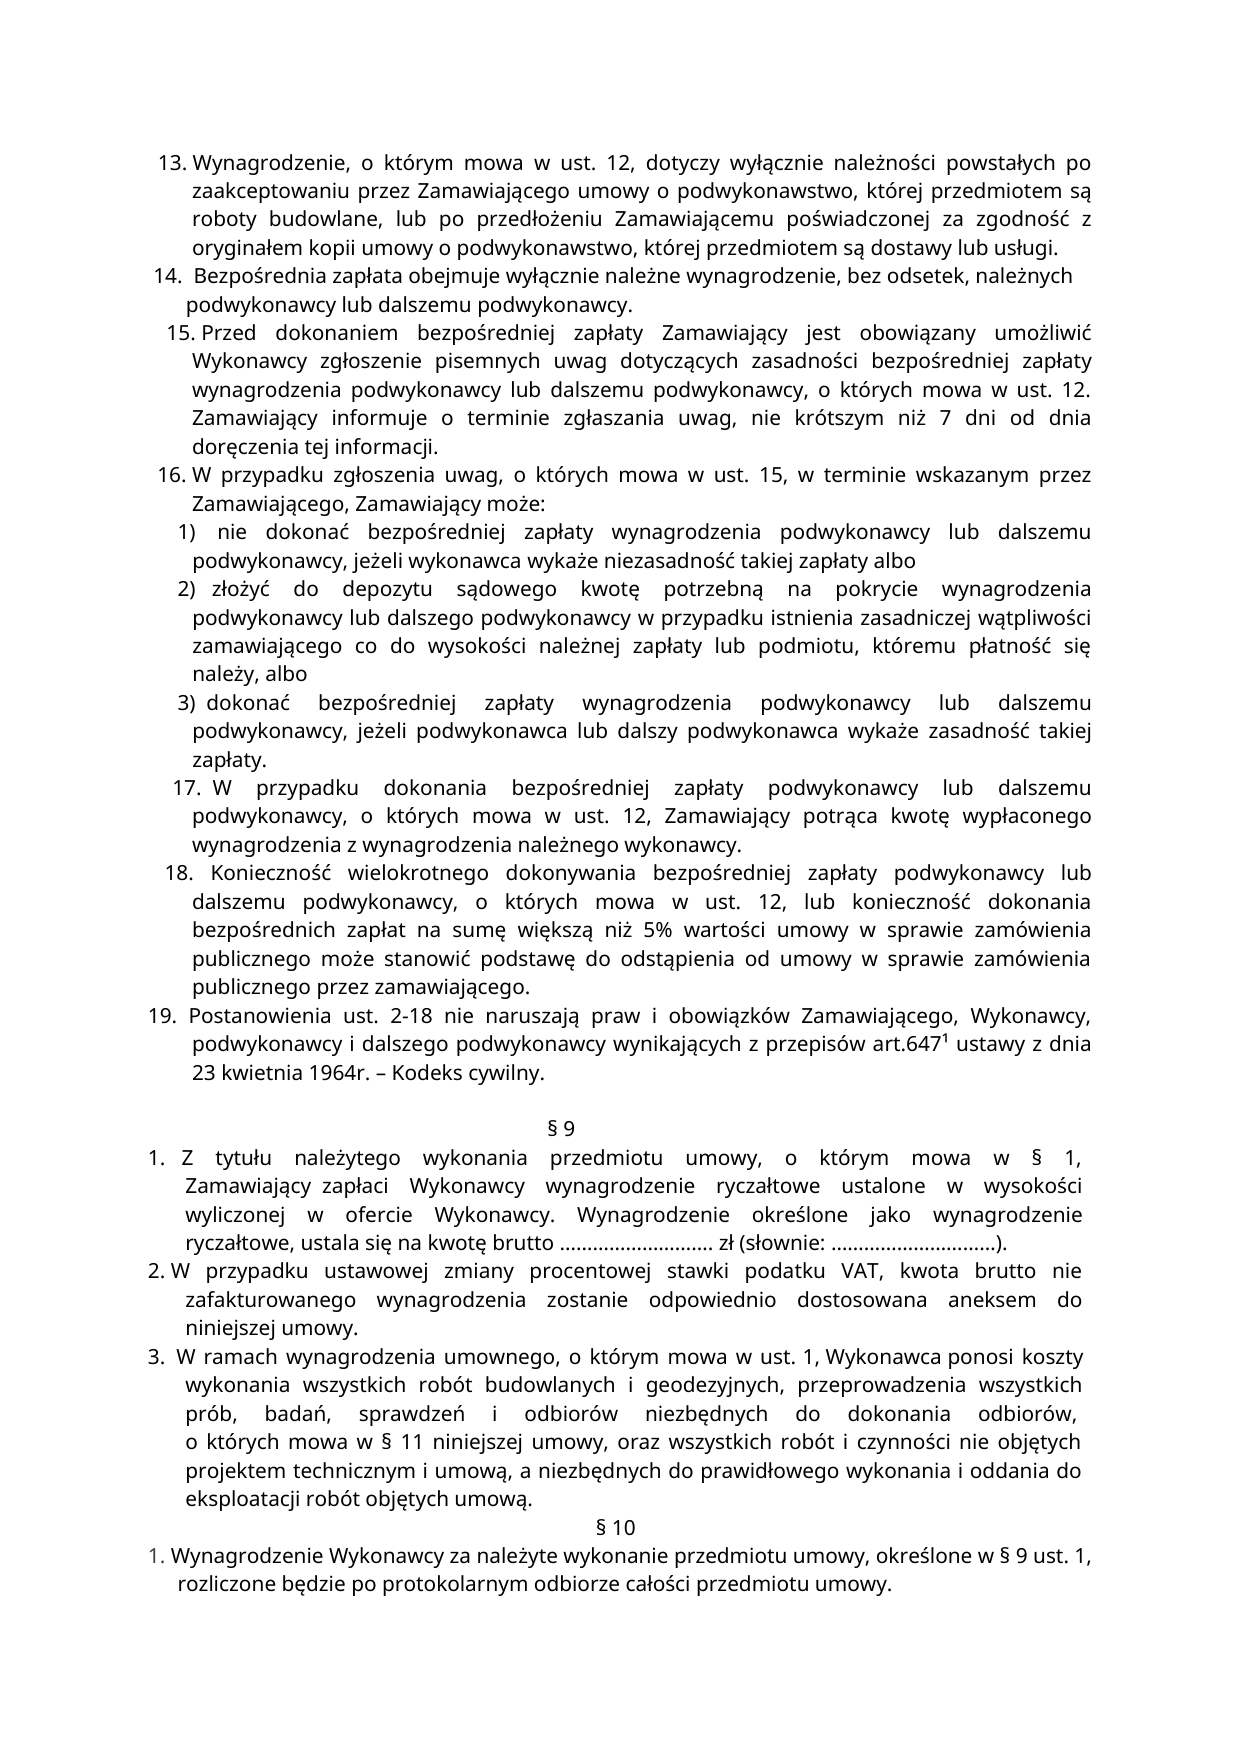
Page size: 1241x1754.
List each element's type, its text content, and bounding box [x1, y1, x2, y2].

text podwykonawcy lub dalszemu podwykonawcy. [148, 290, 1093, 318]
text 19. Postanowienia ust. 2-18 nie naruszają praw i obowiązków Zamawiającego, Wykonawcy, podwykonawcy i dalszego podwykonawcy wynikających z przepisów art.647¹ ustawy z dnia 23 kwietnia 1964r. – Kodeks cywilny. [148, 1001, 1093, 1086]
text 13. Wynagrodzenie, o którym mowa w ust. 12, dotyczy wyłącznie należności powstałych po zaakceptowaniu przez Zamawiającego umowy o podwykonawstwo, której przedmiotem są roboty budowlane, lub po przedłożeniu Zamawiającemu poświadczonej za zgodność z oryginałem kopii umowy o podwykonawstwo, której przedmiotem są dostawy lub usługi. [148, 148, 1093, 261]
text 17. W przypadku dokonania bezpośredniej zapłaty podwykonawcy lub dalszemu podwykonawcy, o których mowa w ust. 12, Zamawiający potrąca kwotę wypłaconego wynagrodzenia z wynagrodzenia należnego wykonawcy. [148, 773, 1093, 858]
text 14. Bezpośrednia zapłata obejmuje wyłącznie należne wynagrodzenie, bez odsetek, należnych [148, 261, 1093, 290]
text 18. Konieczność wielokrotnego dokonywania bezpośredniej zapłaty podwykonawcy lub dalszemu podwykonawcy, o których mowa w ust. 12, lub konieczność dokonania bezpośrednich zapłat na sumę większą niż 5% wartości umowy w sprawie zamówienia publicznego może stanowić podstawę do odstąpienia od umowy w sprawie zamówienia publicznego przez zamawiającego. [148, 858, 1093, 1001]
text 3. W ramach wynagrodzenia umownego, o którym mowa w ust. 1, Wykonawca ponosi koszty wykonania wszystkich robót budowlanych i geodezyjnych, przeprowadzenia wszystkich prób, badań, sprawdzeń i odbiorów niezbędnych do dokonania odbiorów, o których mowa w § 11 niniejszej umowy, oraz wszystkich robót i czynności nie objętych projektem technicznym i umową, a niezbędnych do prawidłowego wykonania i oddania do eksploatacji robót objętych umową. [148, 1342, 1083, 1513]
text 1) nie dokonać bezpośredniej zapłaty wynagrodzenia podwykonawcy lub dalszemu podwykonawcy, jeżeli wykonawca wykaże niezasadność takiej zapłaty albo [177, 517, 1093, 574]
text 2. W przypadku ustawowej zmiany procentowej stawki podatku VAT, kwota brutto nie zafakturowanego wynagrodzenia zostanie odpowiednio dostosowana aneksem do niniejszej umowy. [148, 1257, 1083, 1342]
text 15. Przed dokonaniem bezpośredniej zapłaty Zamawiający jest obowiązany umożliwić Wykonawcy zgłoszenie pisemnych uwag dotyczących zasadności bezpośredniej zapłaty wynagrodzenia podwykonawcy lub dalszemu podwykonawcy, o których mowa w ust. 12. Zamawiający informuje o terminie zgłaszania uwag, nie krótszym niż 7 dni od dnia doręczenia tej informacji. [148, 318, 1093, 460]
text § 9 [157, 1114, 1083, 1143]
text 2) złożyć do depozytu sądowego kwotę potrzebną na pokrycie wynagrodzenia podwykonawcy lub dalszego podwykonawcy w przypadku istnienia zasadniczej wątpliwości zamawiającego co do wysokości należnej zapłaty lub podmiotu, któremu płatność się należy, albo [177, 574, 1093, 688]
text 16. W przypadku zgłoszenia uwag, o których mowa w ust. 15, w terminie wskazanym przez Zamawiającego, Zamawiający może: [148, 460, 1093, 517]
text 1. Z tytułu należytego wykonania przedmiotu umowy, o którym mowa w § 1, Zamawiający zapłaci Wykonawcy wynagrodzenie ryczałtowe ustalone w wysokości wyliczonej w ofercie Wykonawcy. Wynagrodzenie określone jako wynagrodzenie ryczałtowe, ustala się na kwotę brutto ………………………. zł (słownie: …………………………). [148, 1143, 1083, 1257]
text 3) dokonać bezpośredniej zapłaty wynagrodzenia podwykonawcy lub dalszemu podwykonawcy, jeżeli podwykonawca lub dalszy podwykonawca wykaże zasadność takiej zapłaty. [177, 688, 1093, 773]
text § 10 [148, 1513, 1083, 1541]
text 1. Wynagrodzenie Wykonawcy za należyte wykonanie przedmiotu umowy, określone w § 9 ust. 1, rozliczone będzie po protokolarnym odbiorze całości przedmiotu umowy. [148, 1541, 1093, 1598]
